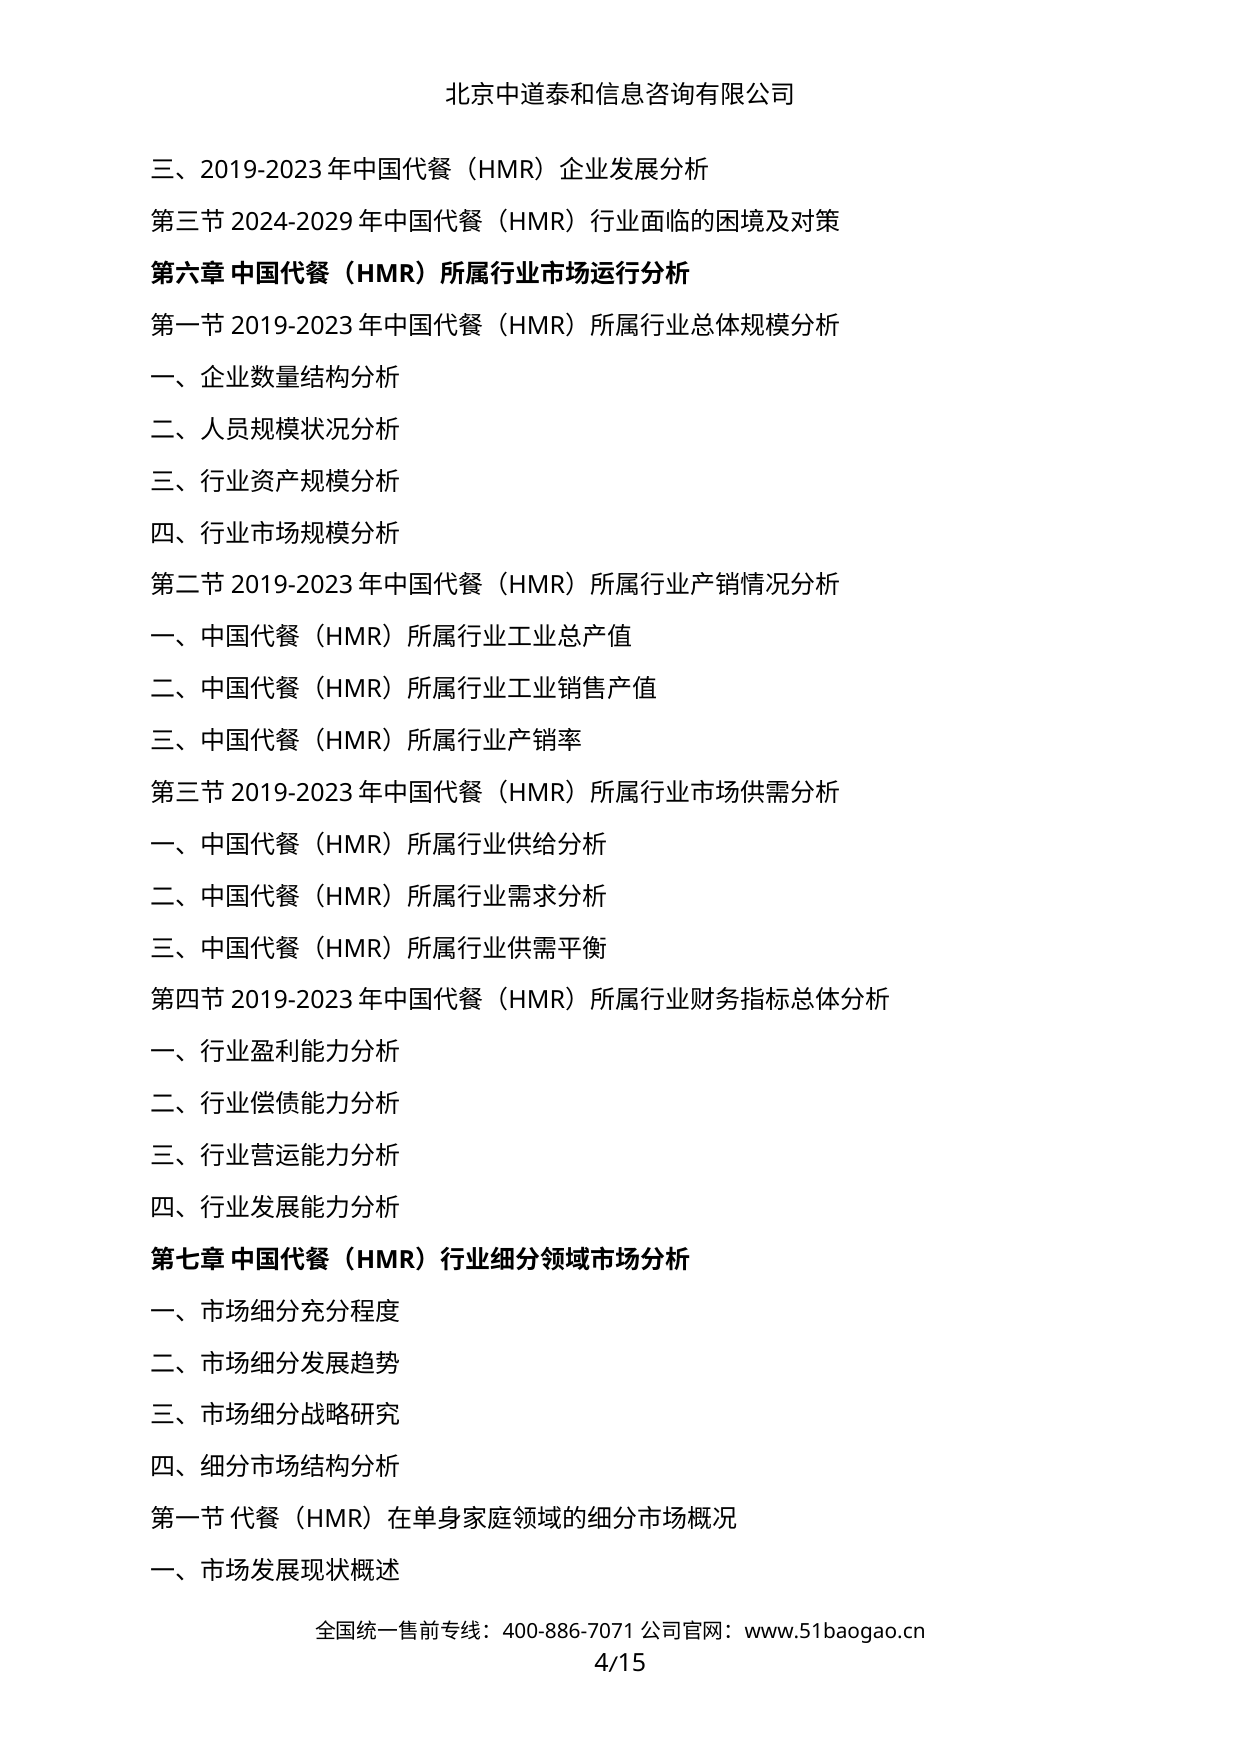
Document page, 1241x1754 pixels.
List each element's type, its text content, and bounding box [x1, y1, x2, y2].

text 第二节 2019-2023年中国代餐（HMR）所属行业产销情况分析 [150, 565, 1090, 601]
text 第三节 2019-2023年中国代餐（HMR）所属行业市场供需分析 [150, 772, 1090, 809]
text 二、中国代餐（HMR）所属行业需求分析 [150, 876, 1090, 912]
text 三、2019-2023年中国代餐（HMR）企业发展分析 [150, 150, 1090, 186]
text 二、中国代餐（HMR）所属行业工业销售产值 [150, 669, 1090, 705]
text 一、市场细分充分程度 [150, 1291, 1090, 1327]
text 三、市场细分战略研究 [150, 1395, 1090, 1431]
text 一、中国代餐（HMR）所属行业供给分析 [150, 824, 1090, 861]
text 第三节 2024-2029年中国代餐（HMR）行业面临的困境及对策 [150, 202, 1090, 238]
text 四、行业发展能力分析 [150, 1187, 1090, 1224]
text 二、人员规模状况分析 [150, 409, 1090, 446]
text 三、中国代餐（HMR）所属行业供需平衡 [150, 928, 1090, 964]
text 一、中国代餐（HMR）所属行业工业总产值 [150, 617, 1090, 653]
text 第六章 中国代餐（HMR）所属行业市场运行分析 [150, 254, 1090, 290]
text 第一节 代餐（HMR）在单身家庭领域的细分市场概况 [150, 1499, 1090, 1535]
text 四、细分市场结构分析 [150, 1447, 1090, 1483]
text 一、企业数量结构分析 [150, 357, 1090, 394]
text 一、市场发展现状概述 [150, 1551, 1090, 1587]
text 四、行业市场规模分析 [150, 513, 1090, 549]
text 二、行业偿债能力分析 [150, 1084, 1090, 1120]
text 第七章 中国代餐（HMR）行业细分领域市场分析 [150, 1239, 1090, 1276]
text 一、行业盈利能力分析 [150, 1032, 1090, 1068]
text 三、行业资产规模分析 [150, 461, 1090, 497]
text 三、中国代餐（HMR）所属行业产销率 [150, 721, 1090, 757]
text 二、市场细分发展趋势 [150, 1343, 1090, 1379]
text 三、行业营运能力分析 [150, 1136, 1090, 1172]
text 第四节 2019-2023年中国代餐（HMR）所属行业财务指标总体分析 [150, 980, 1090, 1016]
text 第一节 2019-2023年中国代餐（HMR）所属行业总体规模分析 [150, 306, 1090, 342]
